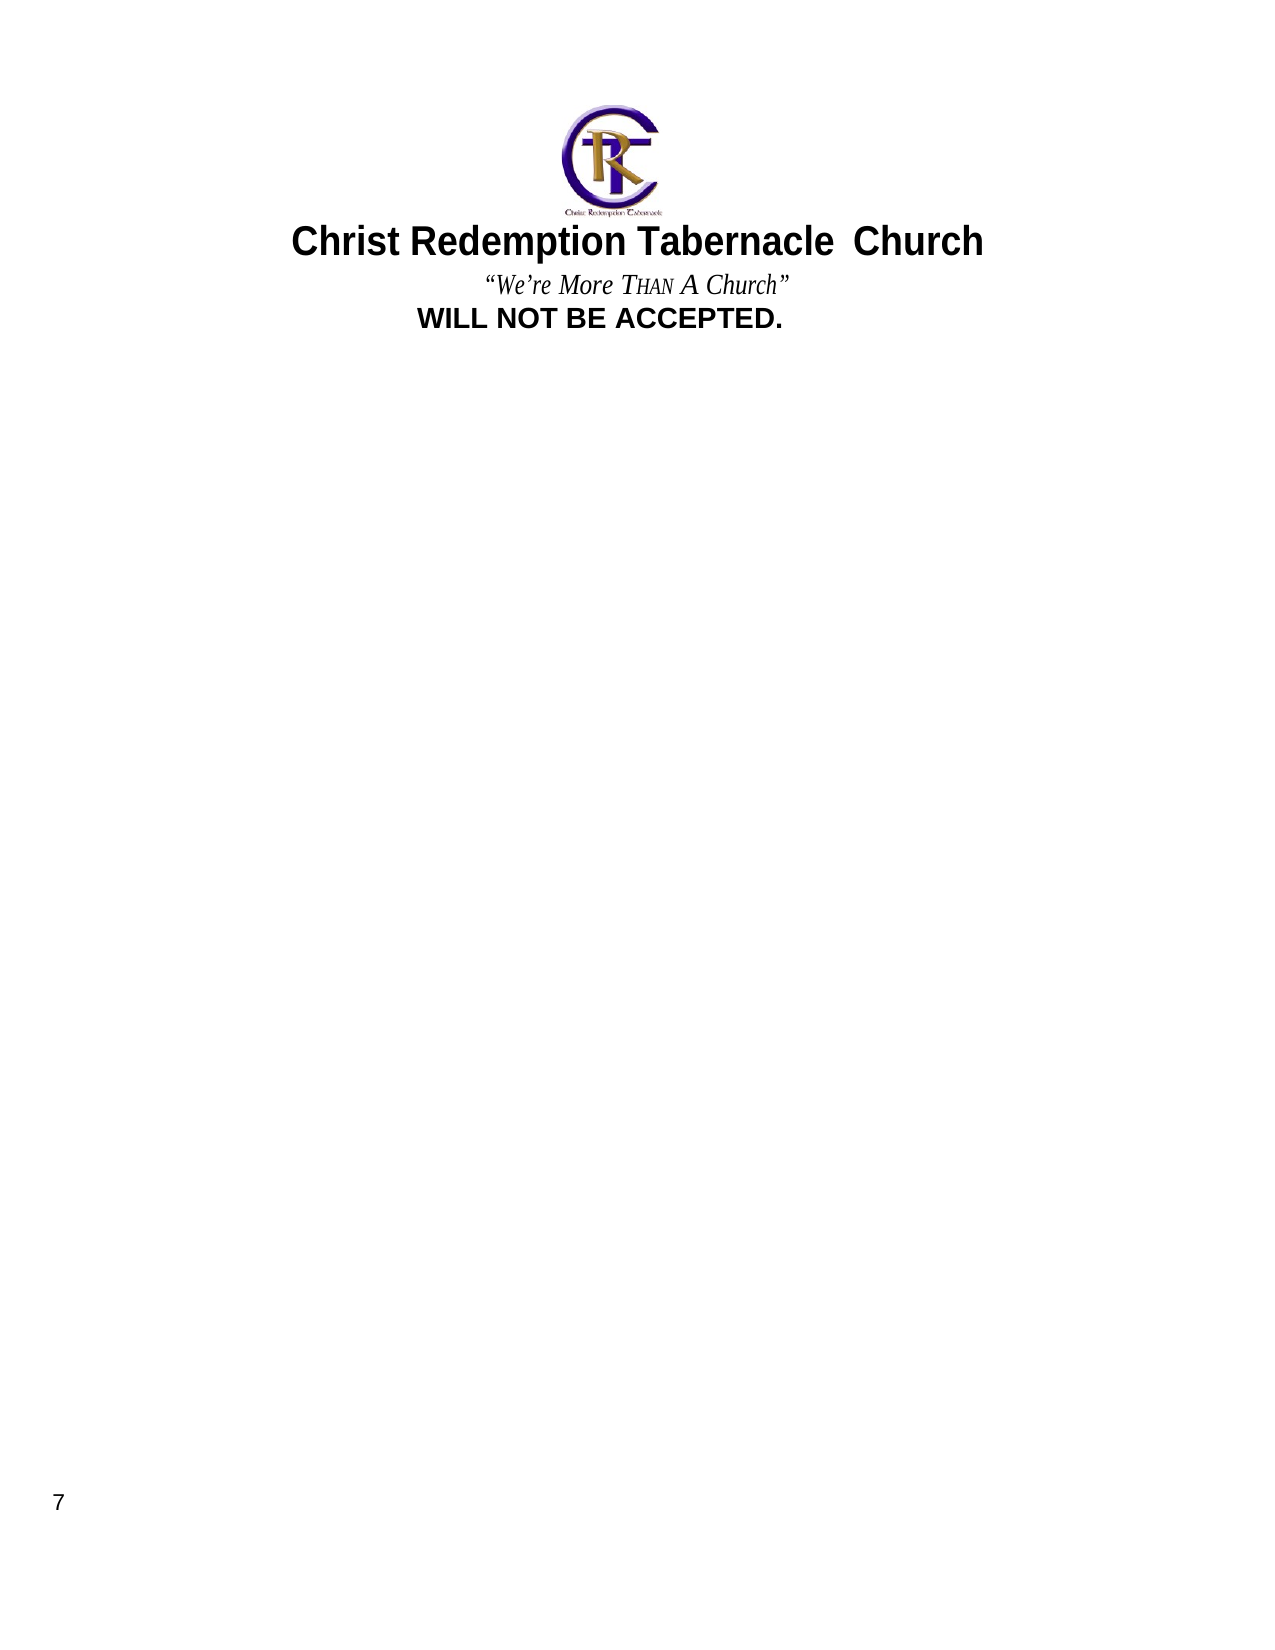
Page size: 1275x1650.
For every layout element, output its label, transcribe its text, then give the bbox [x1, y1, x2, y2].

picture [561, 105, 663, 218]
text ALL DEPOSITS & PAYMENTS MUST BE MADE BY CASH, POSTAL MONEY ORDER, CASHIER’S CHECK, or CREDIT/DEBIT CARD. PERSONAL CHECKS WILL NOT BE ACCEPTED. [75, 302, 1125, 335]
